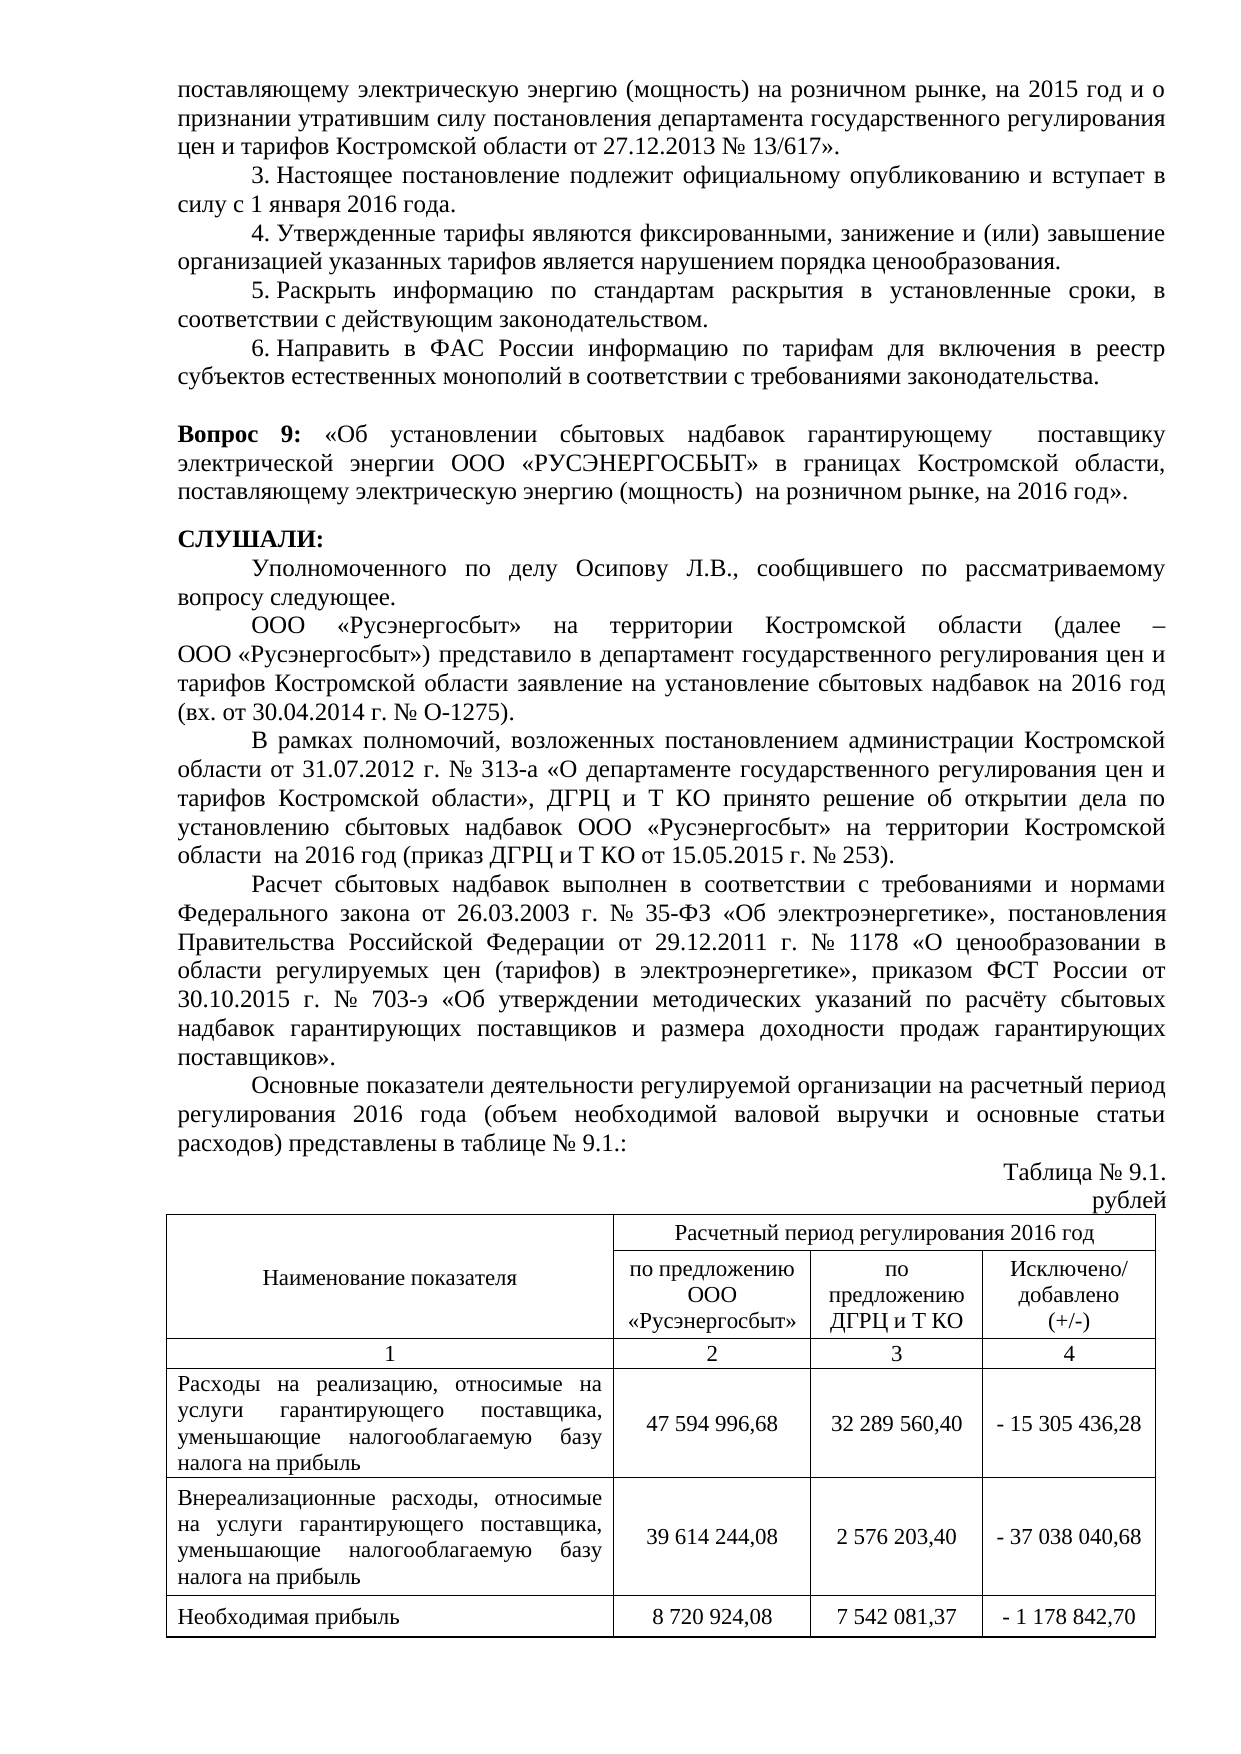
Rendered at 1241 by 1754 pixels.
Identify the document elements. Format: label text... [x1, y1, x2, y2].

table_cell Расходы на реализацию, относимые на услуги гарантирующего поставщика, уменьшающие налогооблагаемую базу налога на прибыль [167, 1369, 613, 1477]
table_cell 47 594 996,68 [614, 1369, 810, 1477]
table_cell 3 [811, 1339, 982, 1368]
text ООО «Русэнергосбыт» на территории Костромской области (далее – ООО «Русэнергосбыт») представило в департамент государственного регулирования цен и тарифов Костромской области заявление на установление сбытовых надбавок на 2016 год (вх. от 30.04.2014 г. № О-1275). [177, 611, 1166, 726]
title 3. Настоящее постановление подлежит официальному опубликованию и вступает в силу с 1 января 2016 года. [177, 160, 1166, 218]
table_cell 32 289 560,40 [811, 1369, 982, 1477]
table_cell 1 [167, 1339, 613, 1368]
table_cell 4 [983, 1339, 1155, 1368]
text 4. Утвержденные тарифы являются фиксированными, занижение и (или) завышение организацией указанных тарифов является нарушением порядка ценообразования. [177, 218, 1166, 275]
table_cell 2 [614, 1339, 810, 1368]
table_cell 2 576 203,40 [811, 1478, 982, 1595]
text Уполномоченного по делу Осипову Л.В., сообщившего по рассматриваемому вопросу следующее. [177, 553, 1166, 611]
table_cell 39 614 244,08 [614, 1478, 810, 1595]
text СЛУШАЛИ: [177, 524, 1166, 553]
text Основные показатели деятельности регулируемой организации на расчетный период регулирования 2016 года (объем необходимой валовой выручки и основные статьи расходов) представлены в таблице № 9.1.: [177, 1071, 1166, 1157]
text В рамках полномочий, возложенных постановлением администрации Костромской области от 31.07.2012 г. № 313-а «О департаменте государственного регулирования цен и тарифов Костромской области», ДГРЦ и Т КО принято решение об открытии дела по установлению сбытовых надбавок ООО «Русэнергосбыт» на территории Костромской области на 2016 год (приказ ДГРЦ и Т КО от 15.05.2015 г. № 253). [177, 726, 1166, 869]
table_header Расчетный период регулирования 2016 год [614, 1215, 1155, 1250]
text Вопрос 9: «Об установлении сбытовых надбавок гарантирующему поставщику электрической энергии ООО «РУСЭНЕРГОСБЫТ» в границах Костромской области, поставляющему электрическую энергию (мощность) на розничном рынке, на 2016 год». [177, 419, 1166, 505]
text рублей [177, 1186, 1166, 1214]
table_cell Внереализационные расходы, относимые на услуги гарантирующего поставщика, уменьшающие налогооблагаемую базу налога на прибыль [167, 1478, 613, 1595]
text 6. Направить в ФАС России информацию по тарифам для включения в реестр субъектов естественных монополий в соответствии с требованиями законодательства. [177, 333, 1166, 390]
table_cell - 37 038 040,68 [983, 1478, 1155, 1595]
text Таблица № 9.1. [177, 1157, 1166, 1186]
text Расчет сбытовых надбавок выполнен в соответствии с требованиями и нормами Федерального закона от 26.03.2003 г. № 35-ФЗ «Об электроэнергетике», постановления Правительства Российской Федерации от 29.12.2011 г. № 1178 «О ценообразовании в области регулируемых цен (тарифов) в электроэнергетике», приказом ФСТ России от 30.10.2015 г. № 703-э «Об утверждении методических указаний по расчёту сбытовых надбавок гарантирующих поставщиков и размера доходности продаж гарантирующих поставщиков». [177, 869, 1166, 1071]
table_cell Необходимая прибыль [167, 1596, 613, 1636]
text 5. Раскрыть информацию по стандартам раскрытия в установленные сроки, в соответствии с действующим законодательством. [177, 275, 1166, 333]
table_cell - 1 178 842,70 [983, 1596, 1155, 1636]
table_cell - 15 305 436,28 [983, 1369, 1155, 1477]
table_cell Исключено/ добавлено (+/-) [983, 1251, 1155, 1338]
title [177, 74, 1166, 160]
table_cell по предложению ДГРЦ и Т КО [811, 1251, 982, 1338]
table_header Наименование показателя [167, 1215, 613, 1338]
table_cell по предложению ООО «Русэнергосбыт» [614, 1251, 810, 1338]
table_cell 7 542 081,37 [811, 1596, 982, 1636]
table_cell 8 720 924,08 [614, 1596, 810, 1636]
